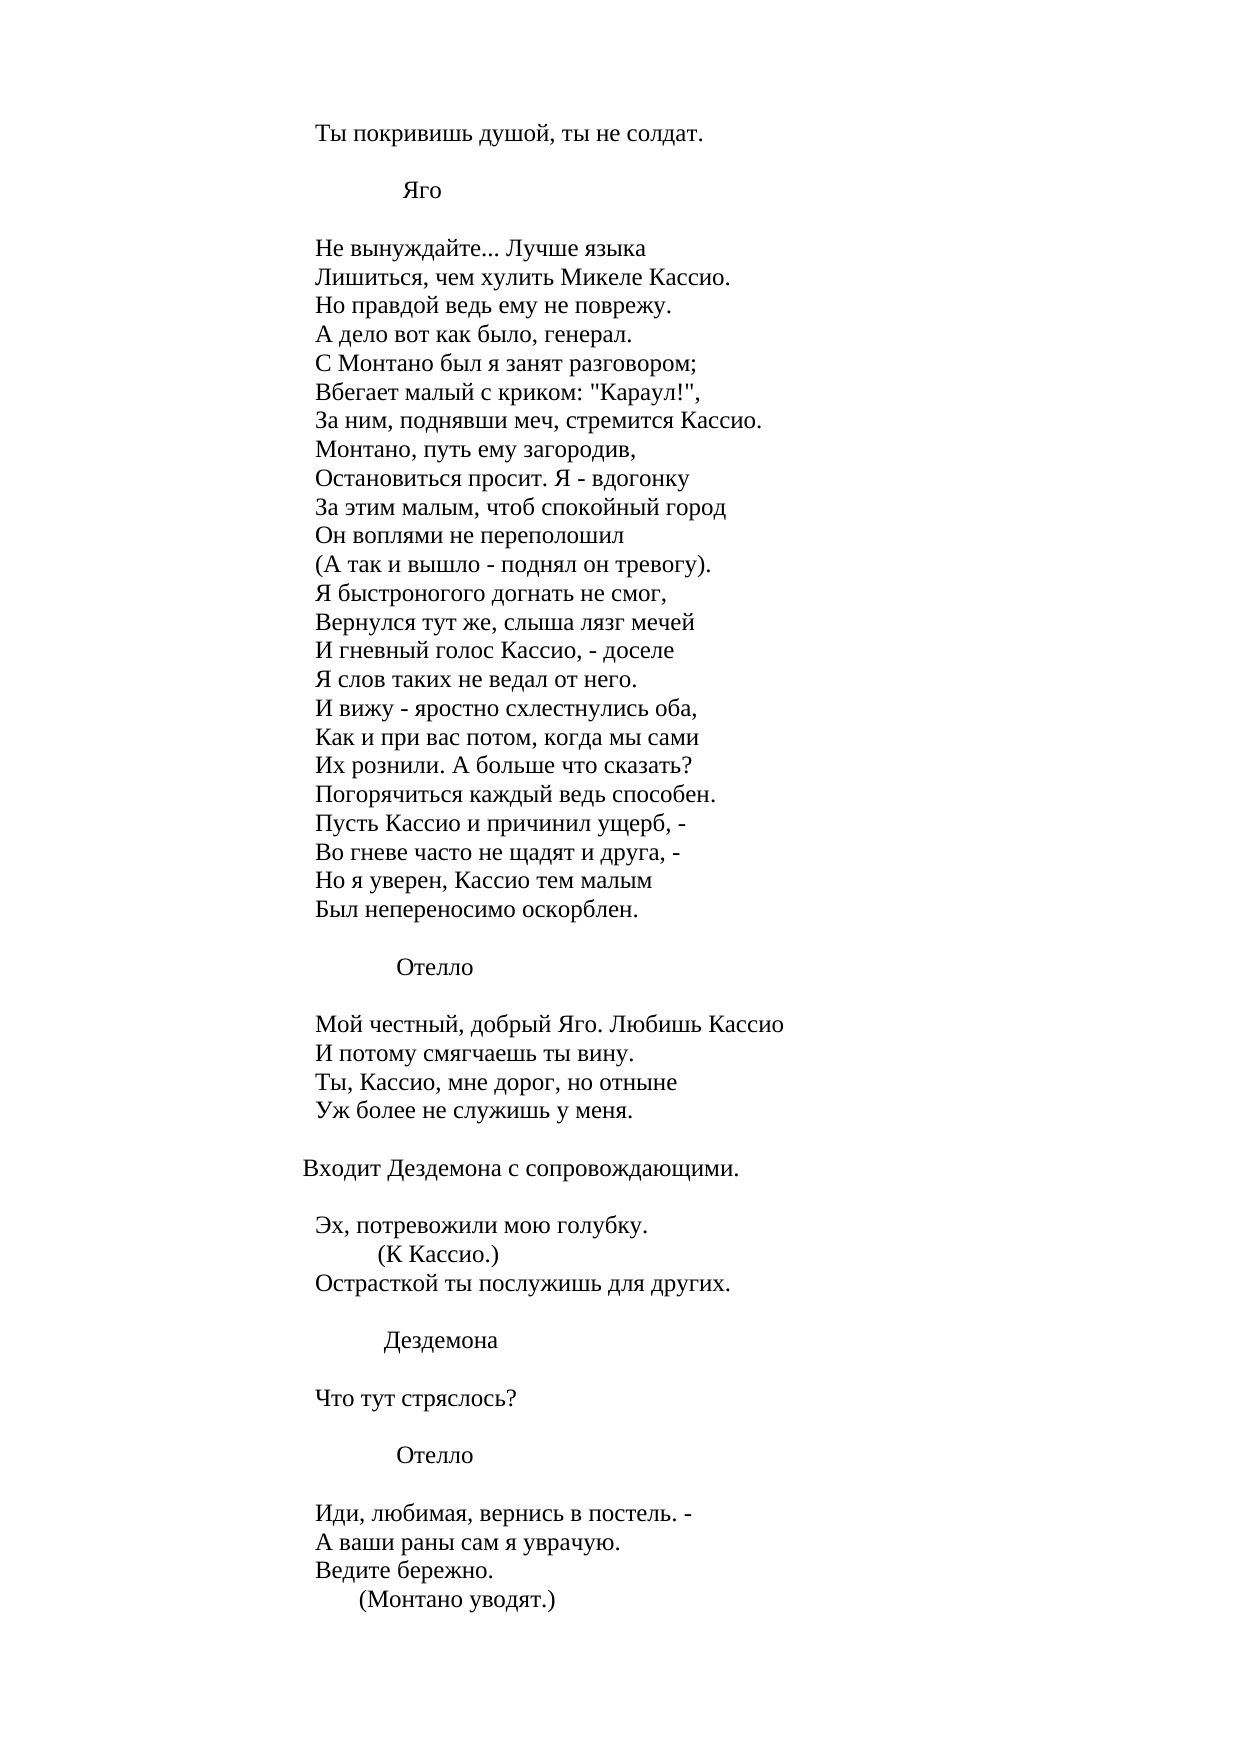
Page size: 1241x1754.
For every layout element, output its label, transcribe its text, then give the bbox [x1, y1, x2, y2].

text Был непереносимо оскорблен. [177, 894, 1152, 923]
text Их рознили. А больше что сказать? [177, 751, 1152, 779]
text Но правдой ведь ему не поврежу. [177, 291, 1152, 319]
text Дездемона [177, 1326, 1152, 1354]
text Я быстроногого догнать не смог, [177, 578, 1152, 607]
text Но я уверен, Кассио тем малым [177, 866, 1152, 894]
text (Монтано уводят.) [177, 1584, 1152, 1613]
text Яго [177, 176, 1152, 204]
text Погорячиться каждый ведь способен. [177, 779, 1152, 808]
text Отелло [177, 952, 1152, 981]
text Монтано, путь ему загородив, [177, 434, 1152, 463]
text А ваши раны сам я уврачую. [177, 1527, 1152, 1556]
text Как и при вас потом, когда мы сами [177, 722, 1152, 751]
text (К Кассио.) [177, 1239, 1152, 1268]
text И гневный голос Кассио, - доселе [177, 636, 1152, 664]
text Иди, любимая, вернись в постель. - [177, 1498, 1152, 1527]
text А дело вот как было, генерал. [177, 319, 1152, 348]
text Он воплями не переполошил [177, 521, 1152, 549]
text Ты, Кассио, мне дорог, но отныне [177, 1067, 1152, 1096]
text Я слов таких не ведал от него. [177, 664, 1152, 693]
text И вижу - яростно схлестнулись оба, [177, 693, 1152, 722]
text Вбегает малый с криком: "Караул!", [177, 377, 1152, 406]
text Пусть Кассио и причинил ущерб, - [177, 808, 1152, 837]
text Ты покривишь душой, ты не солдат. [177, 118, 1152, 147]
text Мой честный, добрый Яго. Любишь Кассио [177, 1009, 1152, 1038]
text Входит Дездемона с сопровождающими. [177, 1153, 1152, 1182]
text Остановиться просит. Я - вдогонку [177, 463, 1152, 492]
text За этим малым, чтоб спокойный город [177, 492, 1152, 521]
text Лишиться, чем хулить Микеле Кассио. [177, 262, 1152, 291]
text Вернулся тут же, слыша лязг мечей [177, 607, 1152, 636]
text Острасткой ты послужишь для других. [177, 1268, 1152, 1297]
text Не вынуждайте... Лучше языка [177, 233, 1152, 262]
text С Монтано был я занят разговором; [177, 348, 1152, 377]
text За ним, поднявши меч, стремится Кассио. [177, 406, 1152, 434]
text (А так и вышло - поднял он тревогу). [177, 549, 1152, 578]
text Уж более не служишь у меня. [177, 1096, 1152, 1124]
text И потому смягчаешь ты вину. [177, 1038, 1152, 1067]
text Эх, потревожили мою голубку. [177, 1211, 1152, 1239]
text Ведите бережно. [177, 1556, 1152, 1584]
text Отелло [177, 1441, 1152, 1469]
text Во гневе часто не щадят и друга, - [177, 837, 1152, 866]
text Что тут стряслось? [177, 1383, 1152, 1412]
